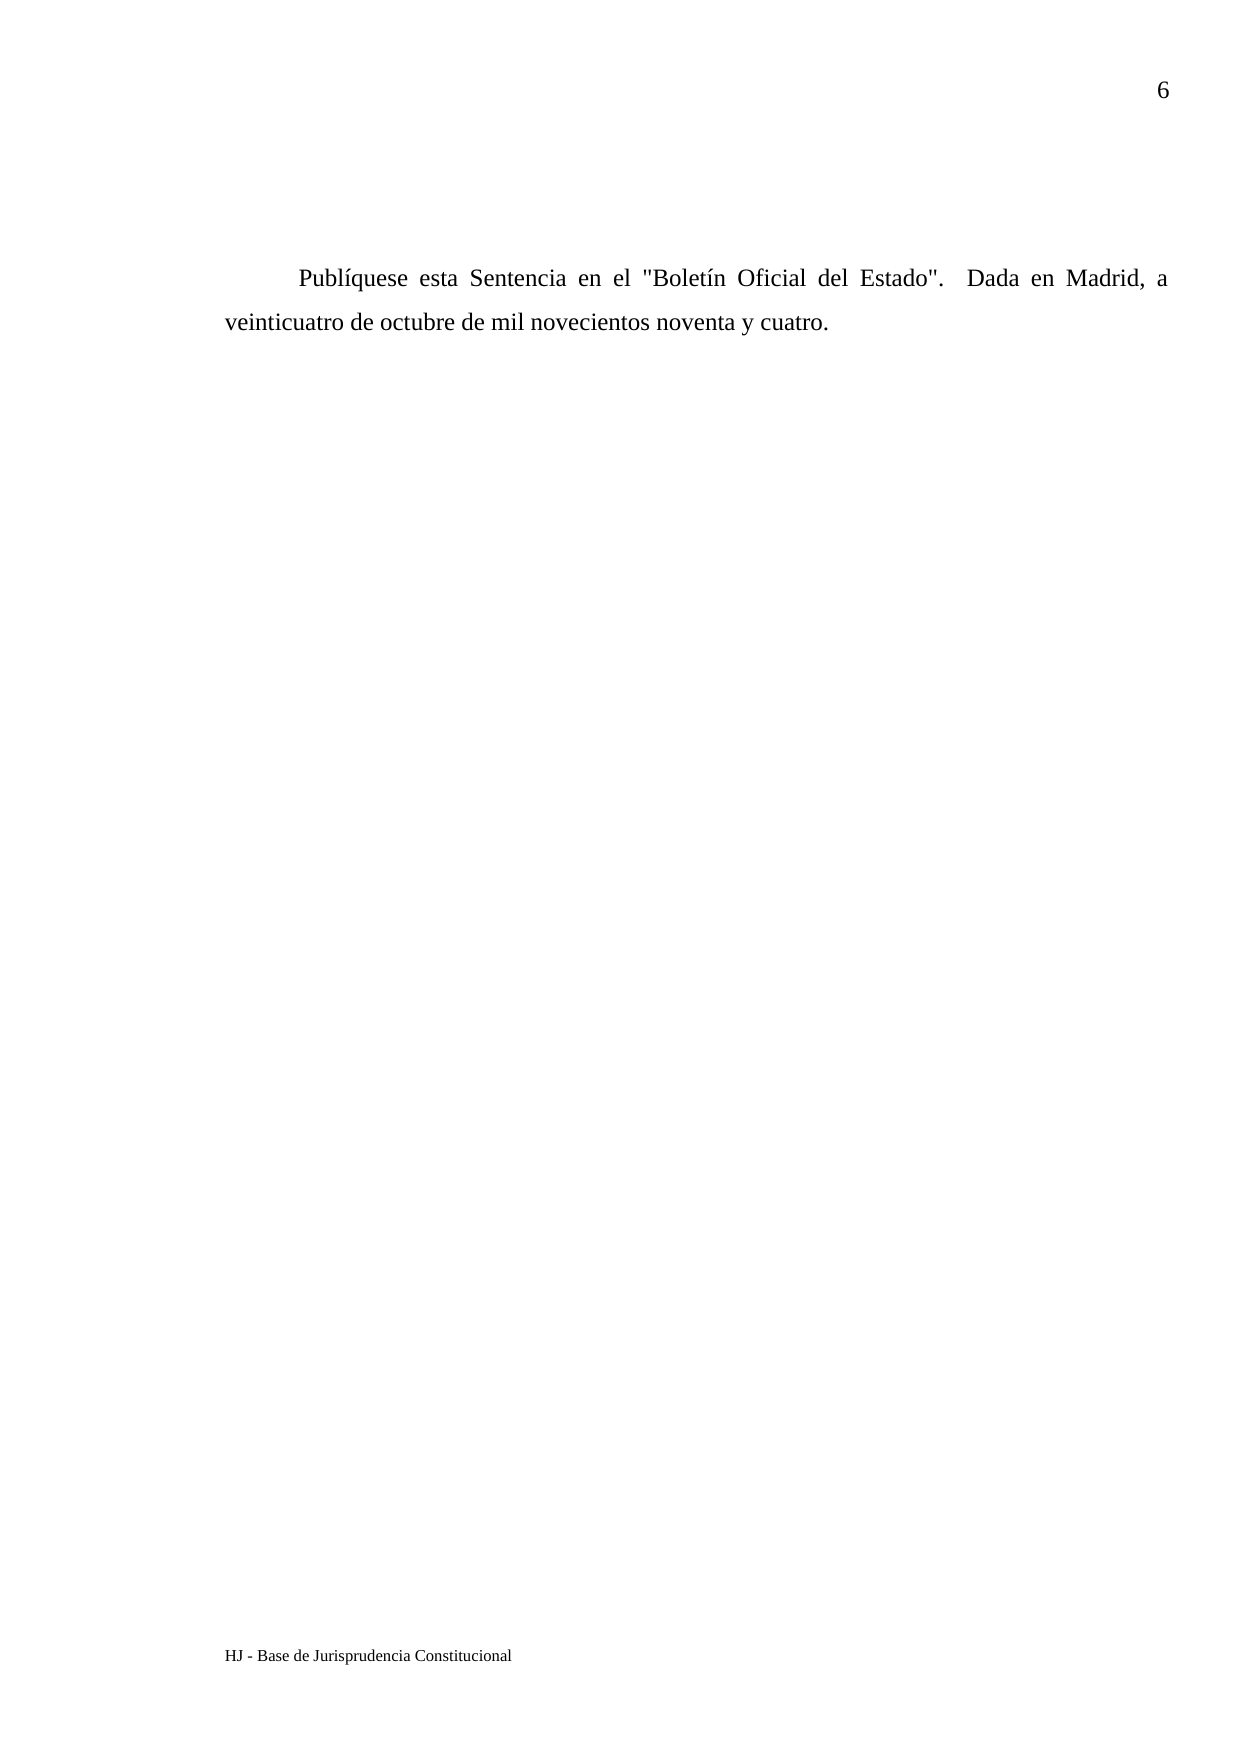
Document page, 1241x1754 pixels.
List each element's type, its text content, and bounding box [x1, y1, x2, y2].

text Publíquese esta Sentencia en el "Boletín Oficial del Estado". Dada en Madrid, a veinticuatro de octubre de mil novecientos noventa y cuatro. [224, 263, 1169, 335]
